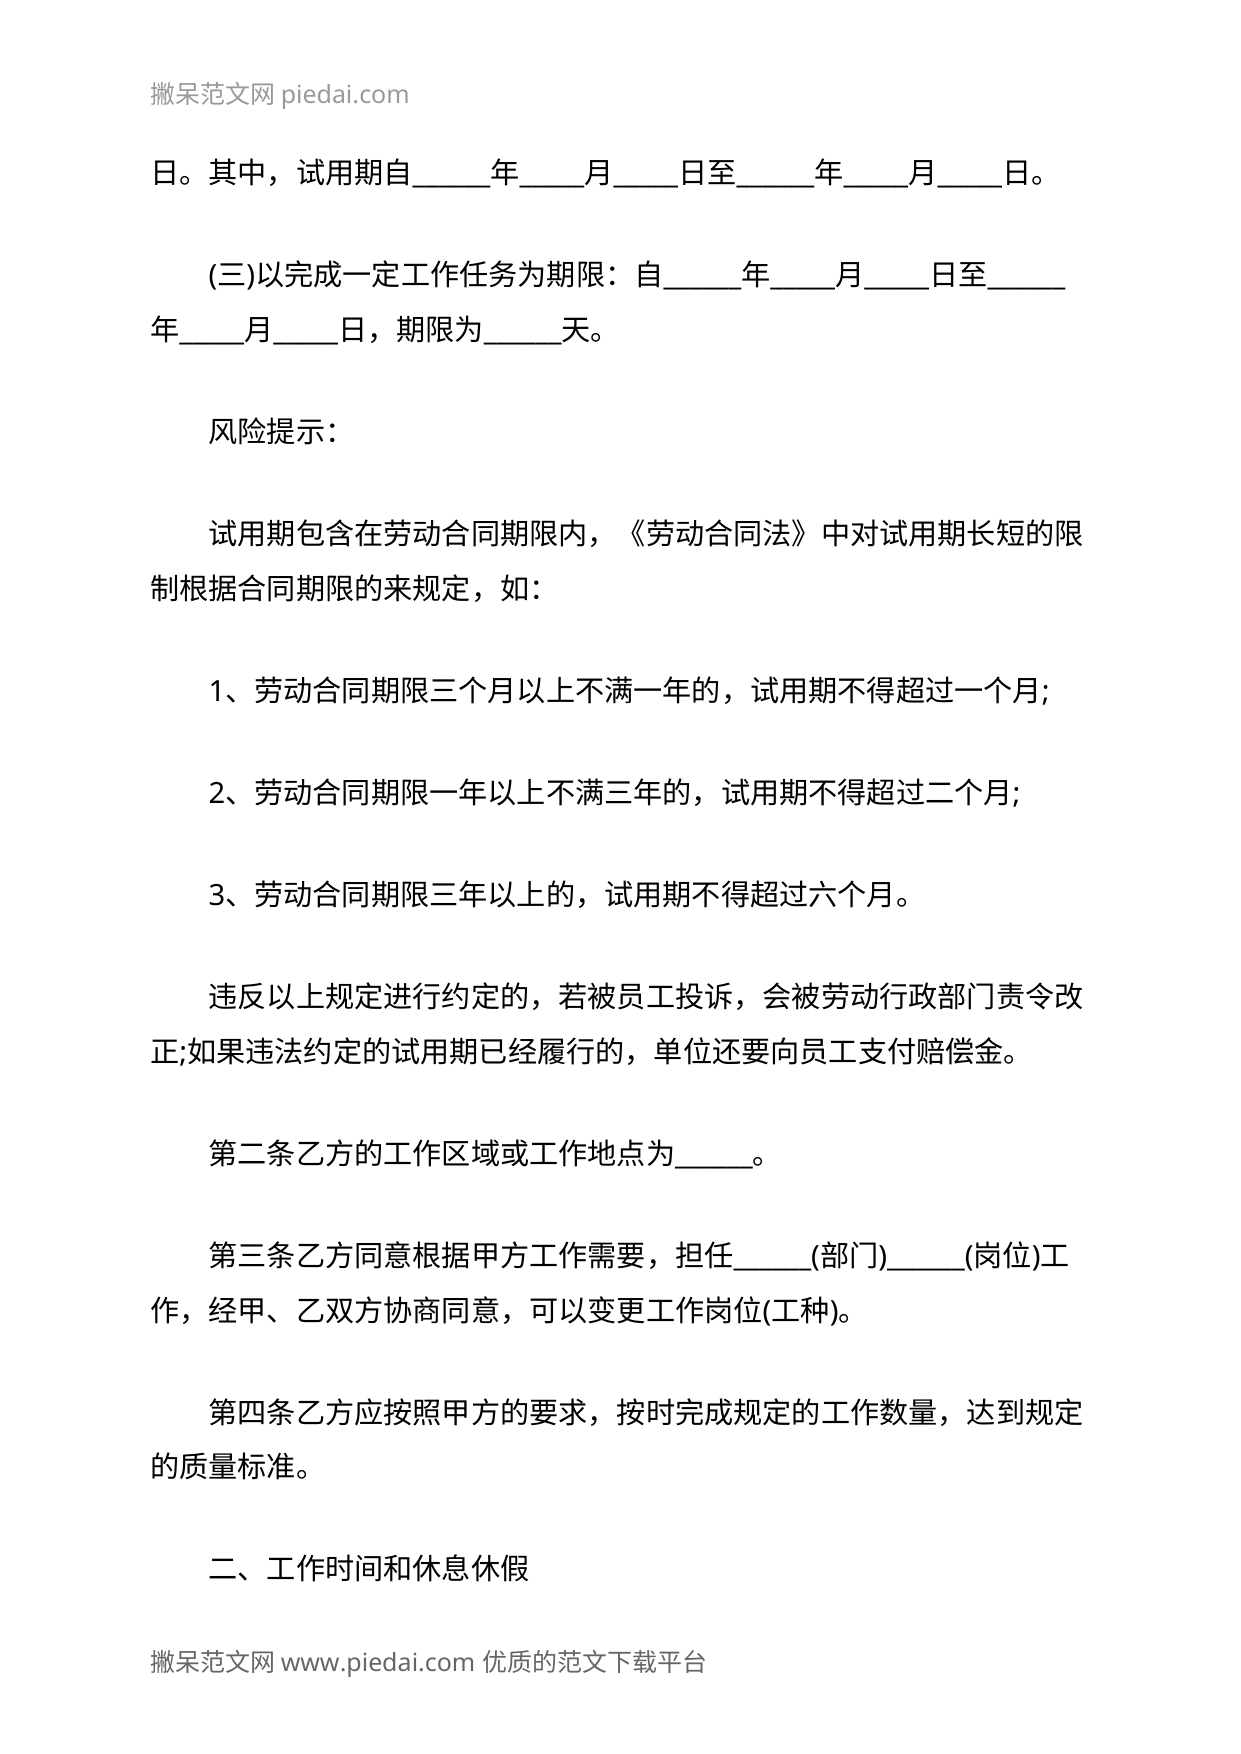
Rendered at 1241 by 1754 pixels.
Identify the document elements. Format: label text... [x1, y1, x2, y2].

text 违反以上规定进行约定的，若被员工投诉，会被劳动行政部门责令改正;如果违法约定的试用期已经履行的，单位还要向员工支付赔偿金。 [150, 973, 1090, 1071]
text 1、劳动合同期限三个月以上不满一年的，试用期不得超过一个月; [150, 667, 1090, 710]
text 3、劳动合同期限三年以上的，试用期不得超过六个月。 [150, 871, 1090, 914]
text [150, 150, 1090, 192]
text 二、工作时间和休息休假 [150, 1546, 1090, 1588]
text (三)以完成一定工作任务为期限：自______年_____月_____日至______年_____月_____日，期限为______天。 [150, 252, 1090, 349]
text 2、劳动合同期限一年以上不满三年的，试用期不得超过二个月; [150, 769, 1090, 812]
text 风险提示： [150, 409, 1090, 451]
text 试用期包含在劳动合同期限内，《劳动合同法》中对试用期长短的限制根据合同期限的来规定，如： [150, 511, 1090, 608]
text 第三条乙方同意根据甲方工作需要，担任______(部门)______(岗位)工作，经甲、乙双方协商同意，可以变更工作岗位(工种)。 [150, 1232, 1090, 1329]
text 第二条乙方的工作区域或工作地点为______。 [150, 1130, 1090, 1173]
text 第四条乙方应按照甲方的要求，按时完成规定的工作数量，达到规定的质量标准。 [150, 1389, 1090, 1486]
